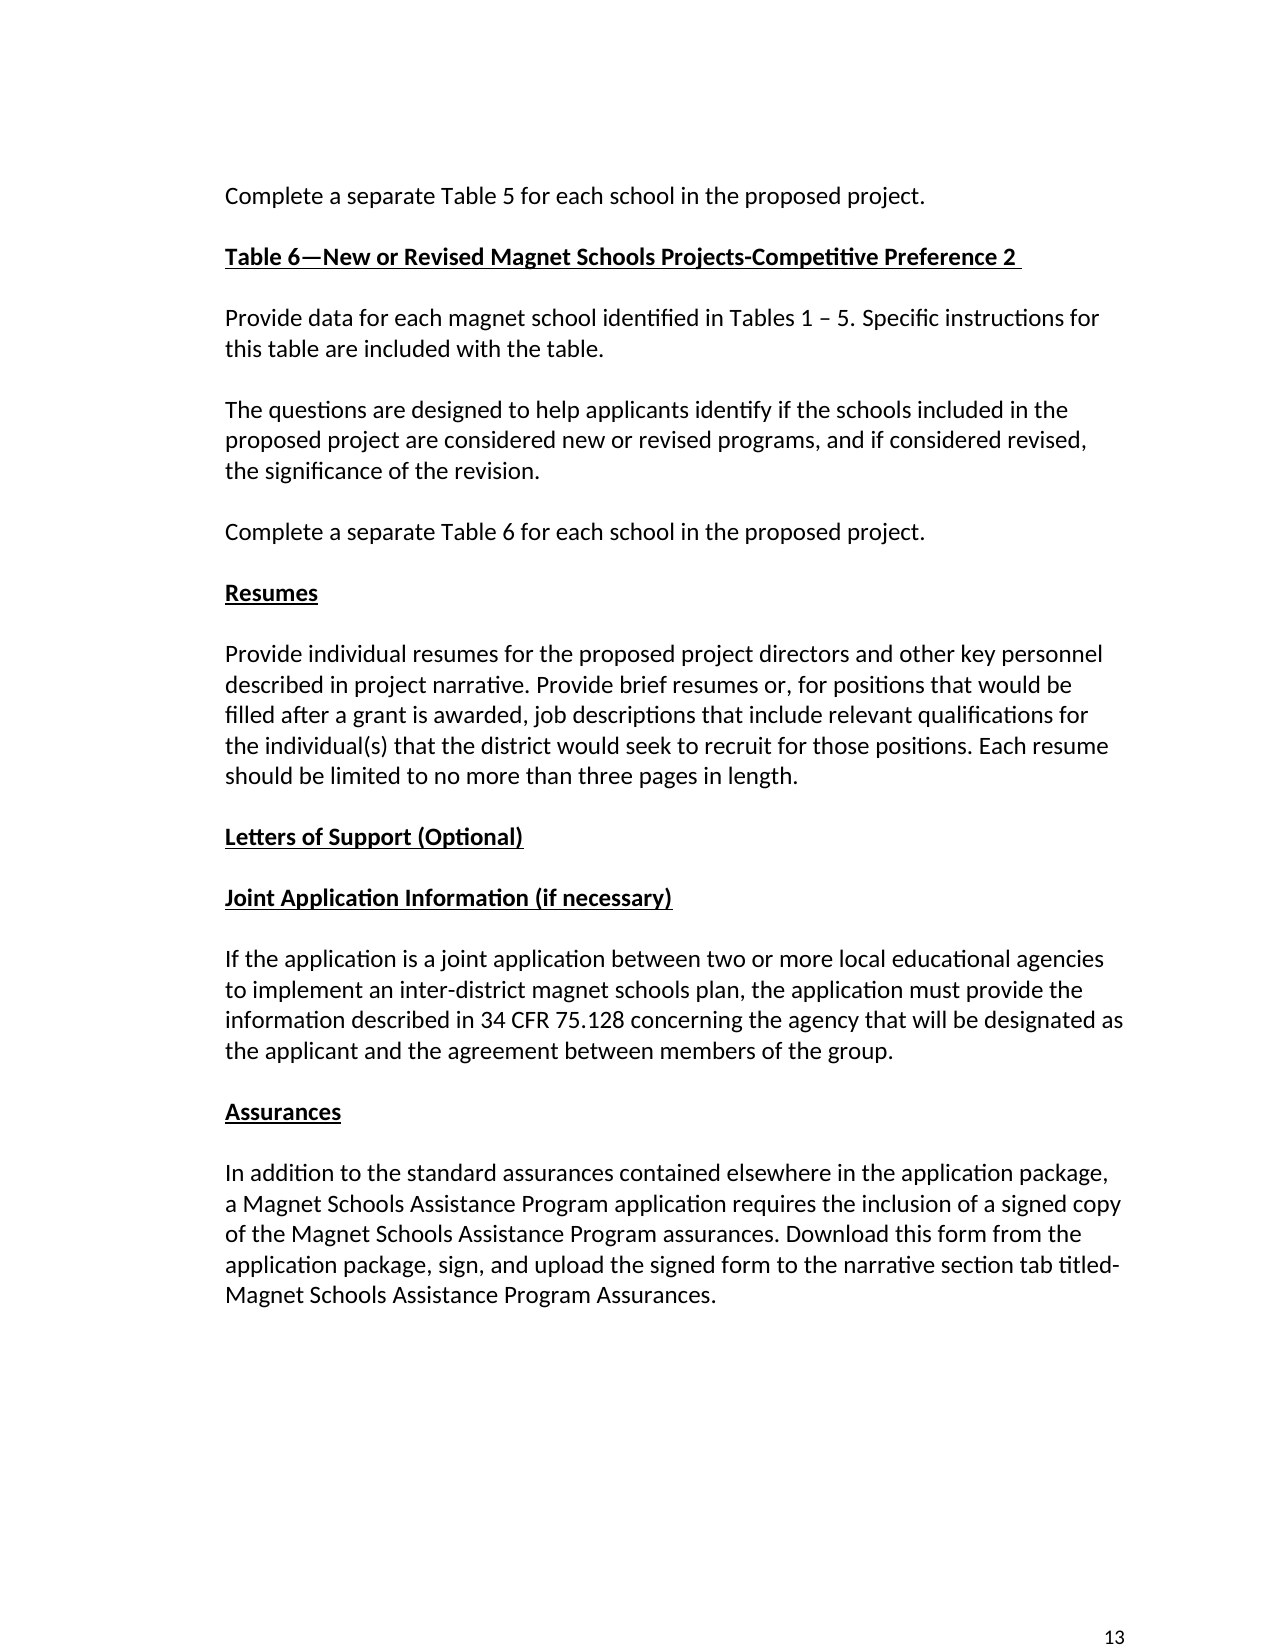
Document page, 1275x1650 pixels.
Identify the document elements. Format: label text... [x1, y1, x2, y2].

text Letters of Support (Optional) [225, 821, 1125, 852]
text Table 6—New or Revised Magnet Schools Projects-Competitive Preference 2 [225, 242, 1125, 272]
text Provide data for each magnet school identified in Tables 1 – 5. Specific instructions for this table are included with the table. [225, 303, 1125, 364]
text Joint Application Information (if necessary) [225, 882, 1125, 913]
text In addition to the standard assurances contained elsewhere in the application package, a Magnet Schools Assistance Program application requires the inclusion of a signed copy of the Magnet Schools Assistance Program assurances. Download this form from the application package, sign, and upload the signed form to the narrative section tab titled- Magnet Schools Assistance Program Assurances. [225, 1157, 1125, 1310]
text Provide individual resumes for the proposed project directors and other key personnel described in project narrative. Provide brief resumes or, for positions that would be filled after a grant is awarded, job descriptions that include relevant qualifications for the individual(s) that the district would seek to recruit for those positions. Each resume should be limited to no more than three pages in length. [225, 638, 1125, 791]
text The questions are designed to help applicants identify if the schools included in the proposed project are considered new or revised programs, and if considered revised, the significance of the revision. [225, 394, 1125, 486]
text If the application is a joint application between two or more local educational agencies to implement an inter-district magnet schools plan, the application must provide the information described in 34 CFR 75.128 concerning the agency that will be designated as the applicant and the agreement between members of the group. [225, 943, 1125, 1066]
text Complete a separate Table 5 for each school in the proposed project. [225, 181, 1125, 211]
text Resumes [225, 577, 1125, 608]
text Assurances [225, 1096, 1125, 1127]
text Complete a separate Table 6 for each school in the proposed project. [225, 516, 1125, 547]
